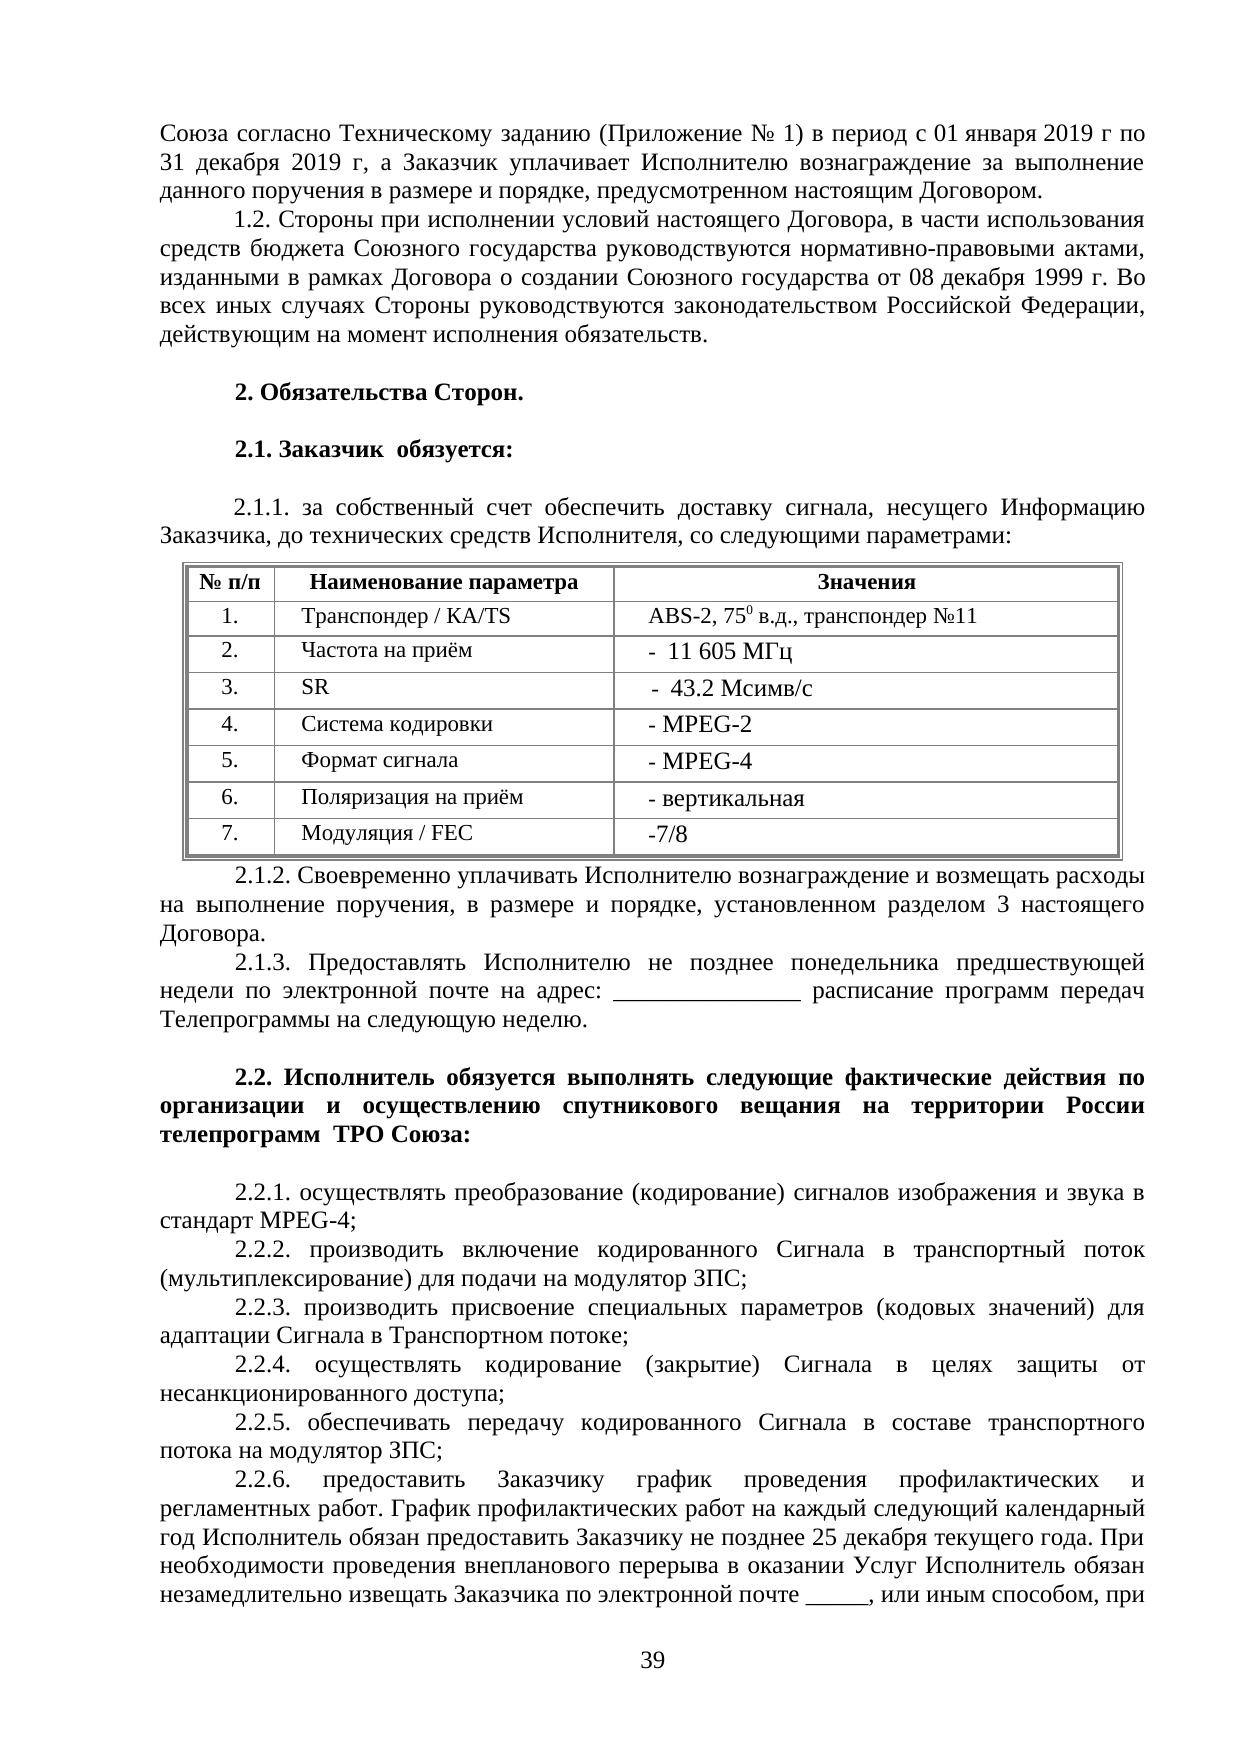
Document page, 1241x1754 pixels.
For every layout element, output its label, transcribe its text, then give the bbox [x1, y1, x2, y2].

table_cell - MPEG-4 [615, 746, 1117, 781]
table_cell 1. [189, 602, 274, 635]
text 2.1.2. Своевременно уплачивать Исполнителю вознаграждение и возмещать расходы на выполнение поручения, в размере и порядке, установленном разделом 3 настоящего Договора. [159, 861, 1146, 947]
text 2. Обязательства Сторон. [159, 377, 1146, 406]
table_cell Формат сигнала [275, 746, 613, 781]
text 2.2.2. производить включение кодированного Сигнала в транспортный поток (мультиплексирование) для подачи на модулятор ЗПС; [159, 1234, 1146, 1292]
table_cell 4. [189, 710, 274, 744]
table_cell Модуляция / FEC [275, 819, 613, 854]
text 1.2. Стороны при исполнении условий настоящего Договора, в части использования средств бюджета Союзного государства руководствуются нормативно-правовыми актами, изданными в рамках Договора о создании Союзного государства от 08 декабря 1999 г. Во всех иных случаях Стороны руководствуются законодательством Российской Федерации, действующим на момент исполнения обязательств. [159, 204, 1146, 348]
text 2.2.5. обеспечивать передачу кодированного Сигнала в составе транспортного потока на модулятор ЗПС; [159, 1407, 1146, 1464]
table_cell ABS-2, 750 в.д., транспондер №11 [615, 602, 1117, 635]
table_cell - MPEG-2 [615, 710, 1117, 744]
table_cell 5. [189, 746, 274, 781]
text 2.2. Исполнитель обязуется выполнять следующие фактические действия по организации и осуществлению спутникового вещания на территории России телепрограмм ТРО Союза: [159, 1062, 1146, 1148]
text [159, 1464, 1146, 1608]
text 2.1.3. Предоставлять Исполнителю не позднее понедельника предшествующей недели по электронной почте на адрес: _______________ расписание программ передач Телепрограммы на следующую неделю. [159, 947, 1146, 1033]
text 2.1.1. за собственный счет обеспечить доставку сигнала, несущего Информацию Заказчика, до технических средств Исполнителя, со следующими параметрами: [159, 492, 1146, 549]
table_cell SR [275, 673, 613, 708]
table_cell 3. [189, 673, 274, 708]
table_cell Частота на приём [275, 637, 613, 671]
table_cell 2. [189, 637, 274, 671]
table_cell -7/8 [615, 819, 1117, 854]
table_cell Поляризация на приём [275, 783, 613, 818]
table_cell - 11 605 МГц [615, 637, 1117, 671]
table_cell Система кодировки [275, 710, 613, 744]
table_cell 6. [189, 783, 274, 818]
table_cell 7. [189, 819, 274, 854]
table_cell Транспондер / КА/ТS [275, 602, 613, 635]
table_header Наименование параметра [275, 568, 613, 601]
text 2.2.3. производить присвоение специальных параметров (кодовых значений) для адаптации Сигнала в Транспортном потоке; [159, 1292, 1146, 1349]
table_header № п/п [189, 568, 274, 601]
table_header Значения [615, 568, 1117, 601]
table_cell - вертикальная [615, 783, 1117, 818]
text 2.1. Заказчик обязуется: [159, 434, 1146, 463]
text 2.2.4. осуществлять кодирование (закрытие) Сигнала в целях защиты от несанкционированного доступа; [159, 1349, 1146, 1407]
table_cell - 43.2 Мсимв/с [615, 673, 1117, 708]
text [159, 118, 1146, 204]
text 2.2.1. осуществлять преобразование (кодирование) сигналов изображения и звука в стандарт MPEG-4; [159, 1177, 1146, 1234]
